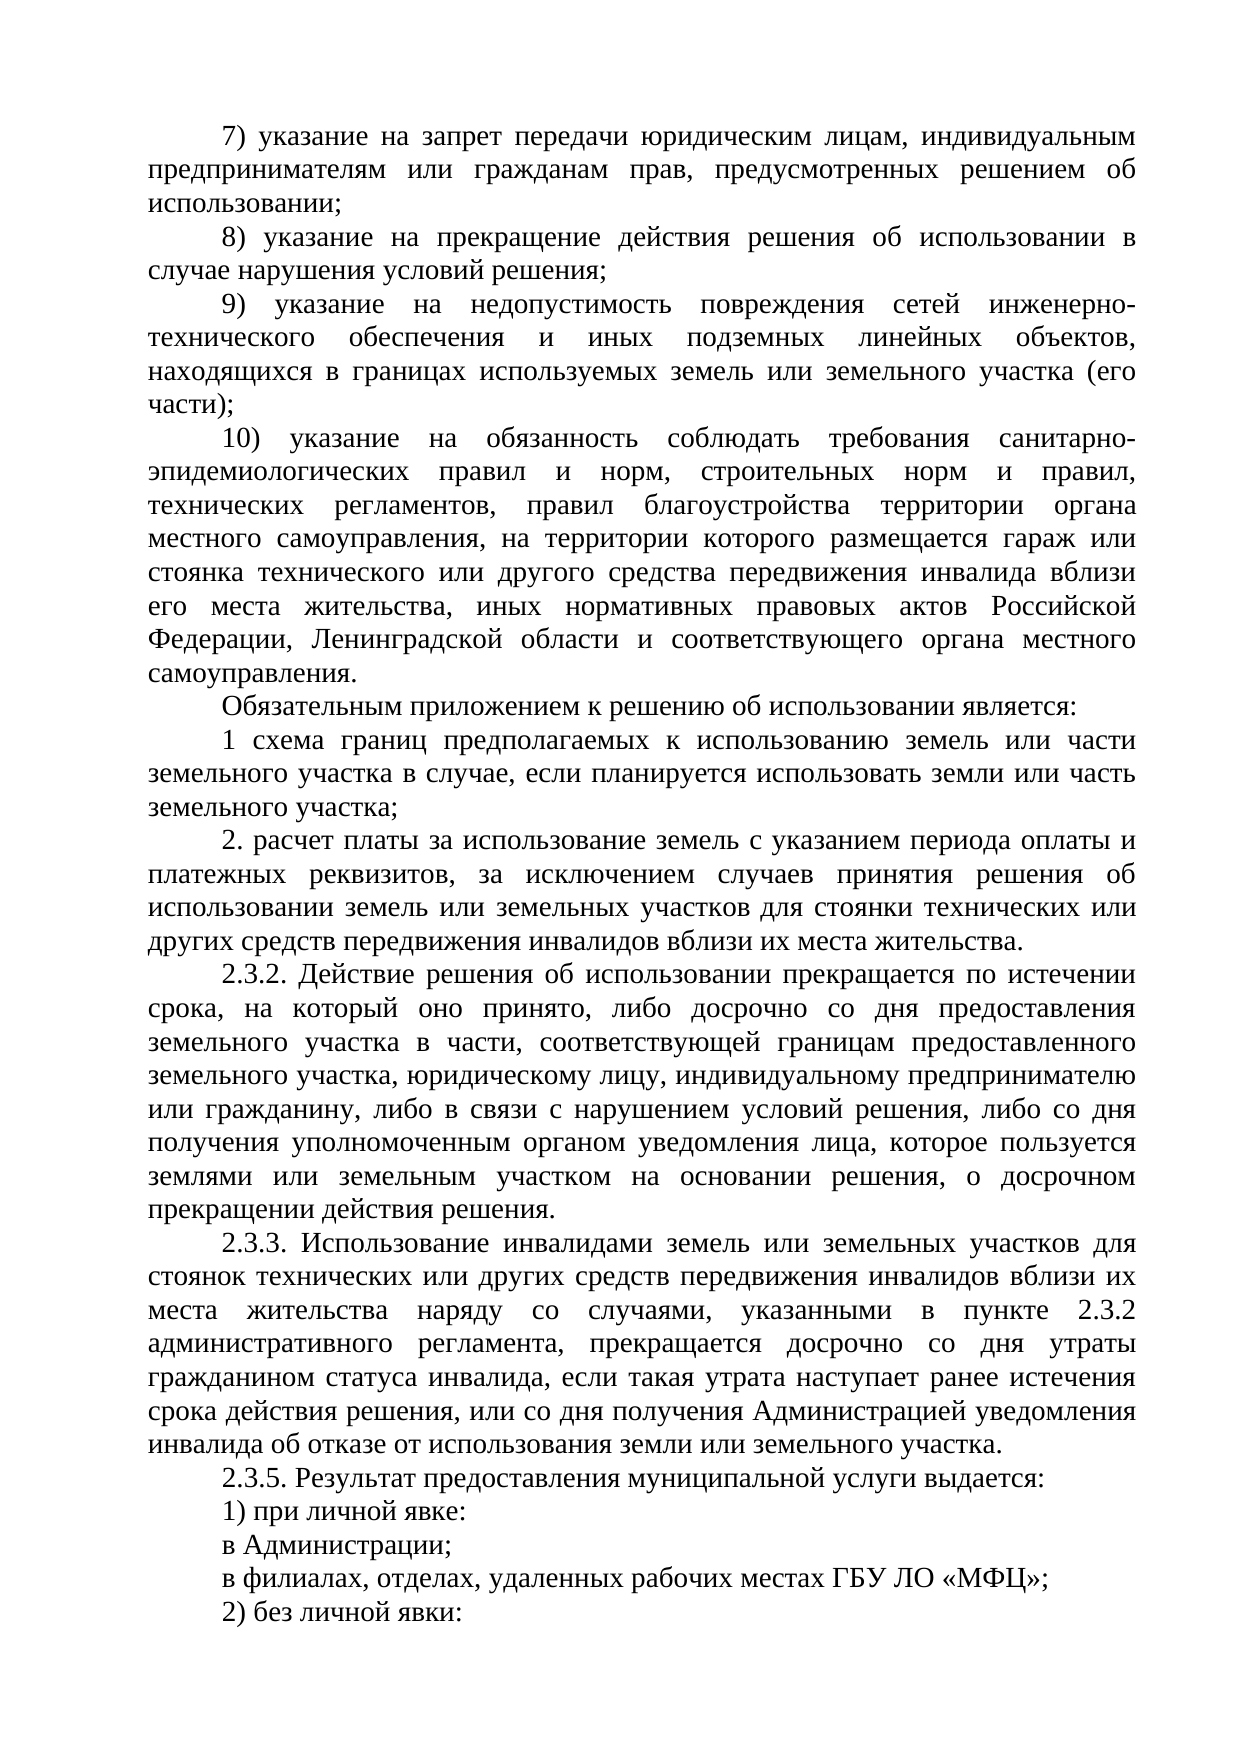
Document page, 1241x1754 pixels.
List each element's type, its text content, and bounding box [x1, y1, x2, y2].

text 2. расчет платы за использование земель с указанием периода оплаты и платежных реквизитов, за исключением случаев принятия решения об использовании земель или земельных участков для стоянки технических или других средств передвижения инвалидов вблизи их места жительства. [148, 822, 1137, 957]
text 1) при личной явке: [148, 1493, 1137, 1527]
text 2) без личной явки: [148, 1594, 1137, 1627]
text 1 схема границ предполагаемых к использованию земель или части земельного участка в случае, если планируется использовать земли или часть земельного участка; [148, 722, 1137, 822]
text Обязательным приложением к решению об использовании является: [148, 688, 1137, 722]
text в Администрации; [148, 1527, 1137, 1560]
text в филиалах, отделах, удаленных рабочих местах ГБУ ЛО «МФЦ»; [148, 1560, 1137, 1594]
text 9) указание на недопустимость повреждения сетей инженерно-технического обеспечения и иных подземных линейных объектов, находящихся в границах используемых земель или земельного участка (его части); [148, 286, 1137, 420]
text 10) указание на обязанность соблюдать требования санитарно-эпидемиологических правил и норм, строительных норм и правил, технических регламентов, правил благоустройства территории органа местного самоуправления, на территории которого размещается гараж или стоянка технического или другого средства передвижения инвалида вблизи его места жительства, иных нормативных правовых актов Российской Федерации, Ленинградской области и соответствующего органа местного самоуправления. [148, 420, 1137, 688]
text 8) указание на прекращение действия решения об использовании в случае нарушения условий решения; [148, 219, 1137, 286]
text 2.3.5. Результат предоставления муниципальной услуги выдается: [148, 1460, 1137, 1493]
text 2.3.2. Действие решения об использовании прекращается по истечении срока, на который оно принято, либо досрочно со дня предоставления земельного участка в части, соответствующей границам предоставленного земельного участка, юридическому лицу, индивидуальному предпринимателю или гражданину, либо в связи с нарушением условий решения, либо со дня получения уполномоченным органом уведомления лица, которое пользуется землями или земельным участком на основании решения, о досрочном прекращении действия решения. [148, 957, 1137, 1225]
text 7) указание на запрет передачи юридическим лицам, индивидуальным предпринимателям или гражданам прав, предусмотренных решением об использовании; [148, 118, 1137, 219]
text 2.3.3. Использование инвалидами земель или земельных участков для стоянок технических или других средств передвижения инвалидов вблизи их места жительства наряду со случаями, указанными в пункте 2.3.2 административного регламента, прекращается досрочно со дня утраты гражданином статуса инвалида, если такая утрата наступает ранее истечения срока действия решения, или со дня получения Администрацией уведомления инвалида об отказе от использования земли или земельного участка. [148, 1225, 1137, 1460]
